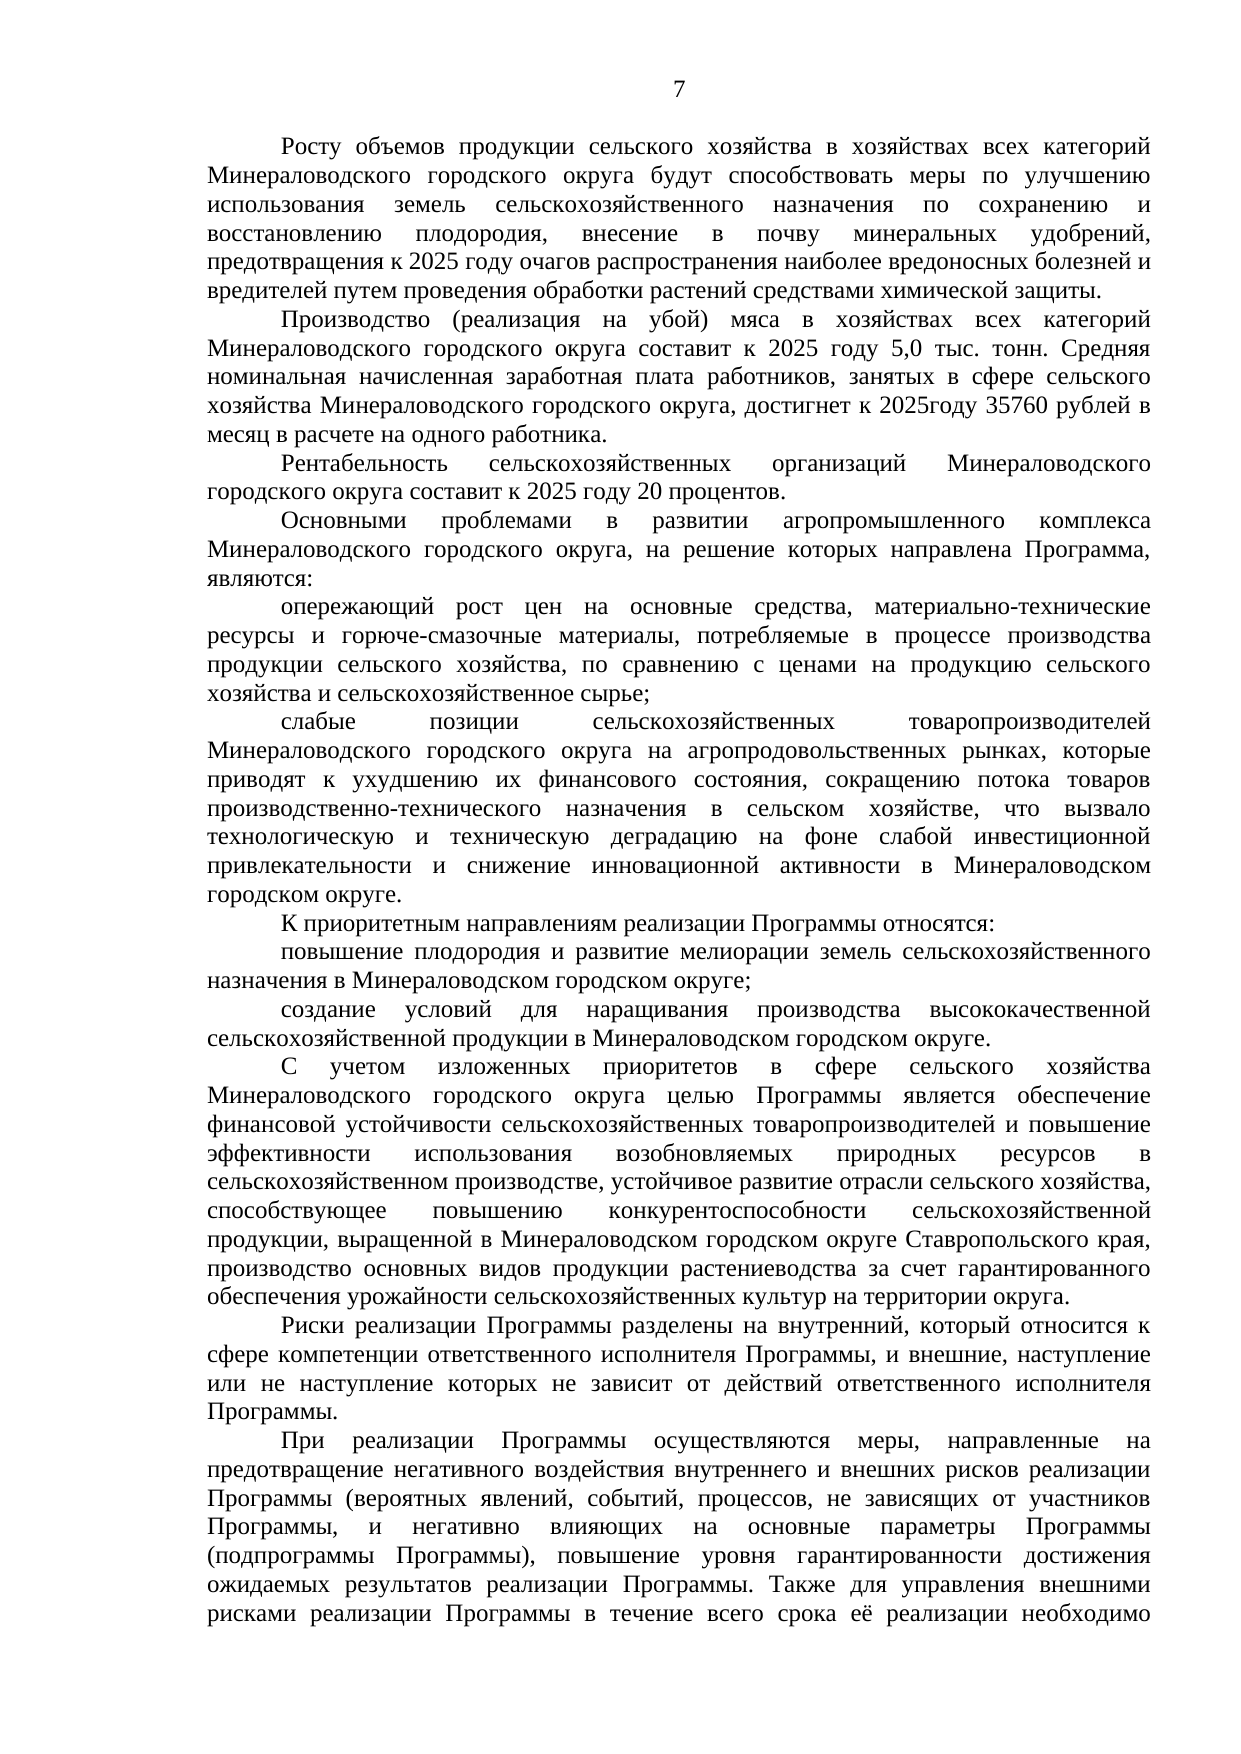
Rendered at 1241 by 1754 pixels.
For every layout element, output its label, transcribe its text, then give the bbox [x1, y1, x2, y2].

text повышение плодородия и развитие мелиорации земель сельскохозяйственного назначения в Минераловодском городском округе; [207, 936, 1152, 994]
text создание условий для наращивания производства высококачественной сельскохозяйственной продукции в Минераловодском городском округе. [207, 994, 1152, 1051]
text опережающий рост цен на основные средства, материально-технические ресурсы и горюче-смазочные материалы, потребляемые в процессе производства продукции сельского хозяйства, по сравнению с ценами на продукцию сельского хозяйства и сельскохозяйственное сырье; [207, 591, 1152, 706]
text слабые позиции сельскохозяйственных товаропроизводителей Минераловодского городского округа на агропродовольственных рынках, которые приводят к ухудшению их финансового состояния, сокращению потока товаров производственно-технического назначения в сельском хозяйстве, что вызвало технологическую и техническую деградацию на фоне слабой инвестиционной привлекательности и снижение инновационной активности в Минераловодском городском округе. [207, 706, 1152, 908]
text С учетом изложенных приоритетов в сфере сельского хозяйства Минераловодского городского округа целью Программы является обеспечение финансовой устойчивости сельскохозяйственных товаропроизводителей и повышение эффективности использования возобновляемых природных ресурсов в сельскохозяйственном производстве, устойчивое развитие отрасли сельского хозяйства, способствующее повышению конкурентоспособности сельскохозяйственной продукции, выращенной в Минераловодском городском округе Ставропольского края, производство основных видов продукции растениеводства за счет гарантированного обеспечения урожайности сельскохозяйственных культур на территории округа. [207, 1051, 1152, 1310]
text Росту объемов продукции сельского хозяйства в хозяйствах всех категорий Минераловодского городского округа будут способствовать меры по улучшению использования земель сельскохозяйственного назначения по сохранению и восстановлению плодородия, внесение в почву минеральных удобрений, предотвращения к 2025 году очагов распространения наиболее вредоносных болезней и вредителей путем проведения обработки растений средствами химической защиты. [207, 131, 1152, 304]
text Основными проблемами в развитии агропромышленного комплекса Минераловодского городского округа, на решение которых направлена Программа, являются: [207, 505, 1152, 591]
text К приоритетным направлениям реализации Программы относятся: [207, 908, 1152, 936]
text Производство (реализация на убой) мяса в хозяйствах всех категорий Минераловодского городского округа составит к 2025 году 5,0 тыс. тонн. Средняя номинальная начисленная заработная плата работников, занятых в сфере сельского хозяйства Минераловодского городского округа, достигнет к 2025году 35760 рублей в месяц в расчете на одного работника. [207, 304, 1152, 448]
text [207, 1425, 1152, 1626]
text Риски реализации Программы разделены на внутренний, который относится к сфере компетенции ответственного исполнителя Программы, и внешние, наступление или не наступление которых не зависит от действий ответственного исполнителя Программы. [207, 1310, 1152, 1425]
text Рентабельность сельскохозяйственных организаций Минераловодского городского округа составит к 2025 году 20 процентов. [207, 448, 1152, 505]
